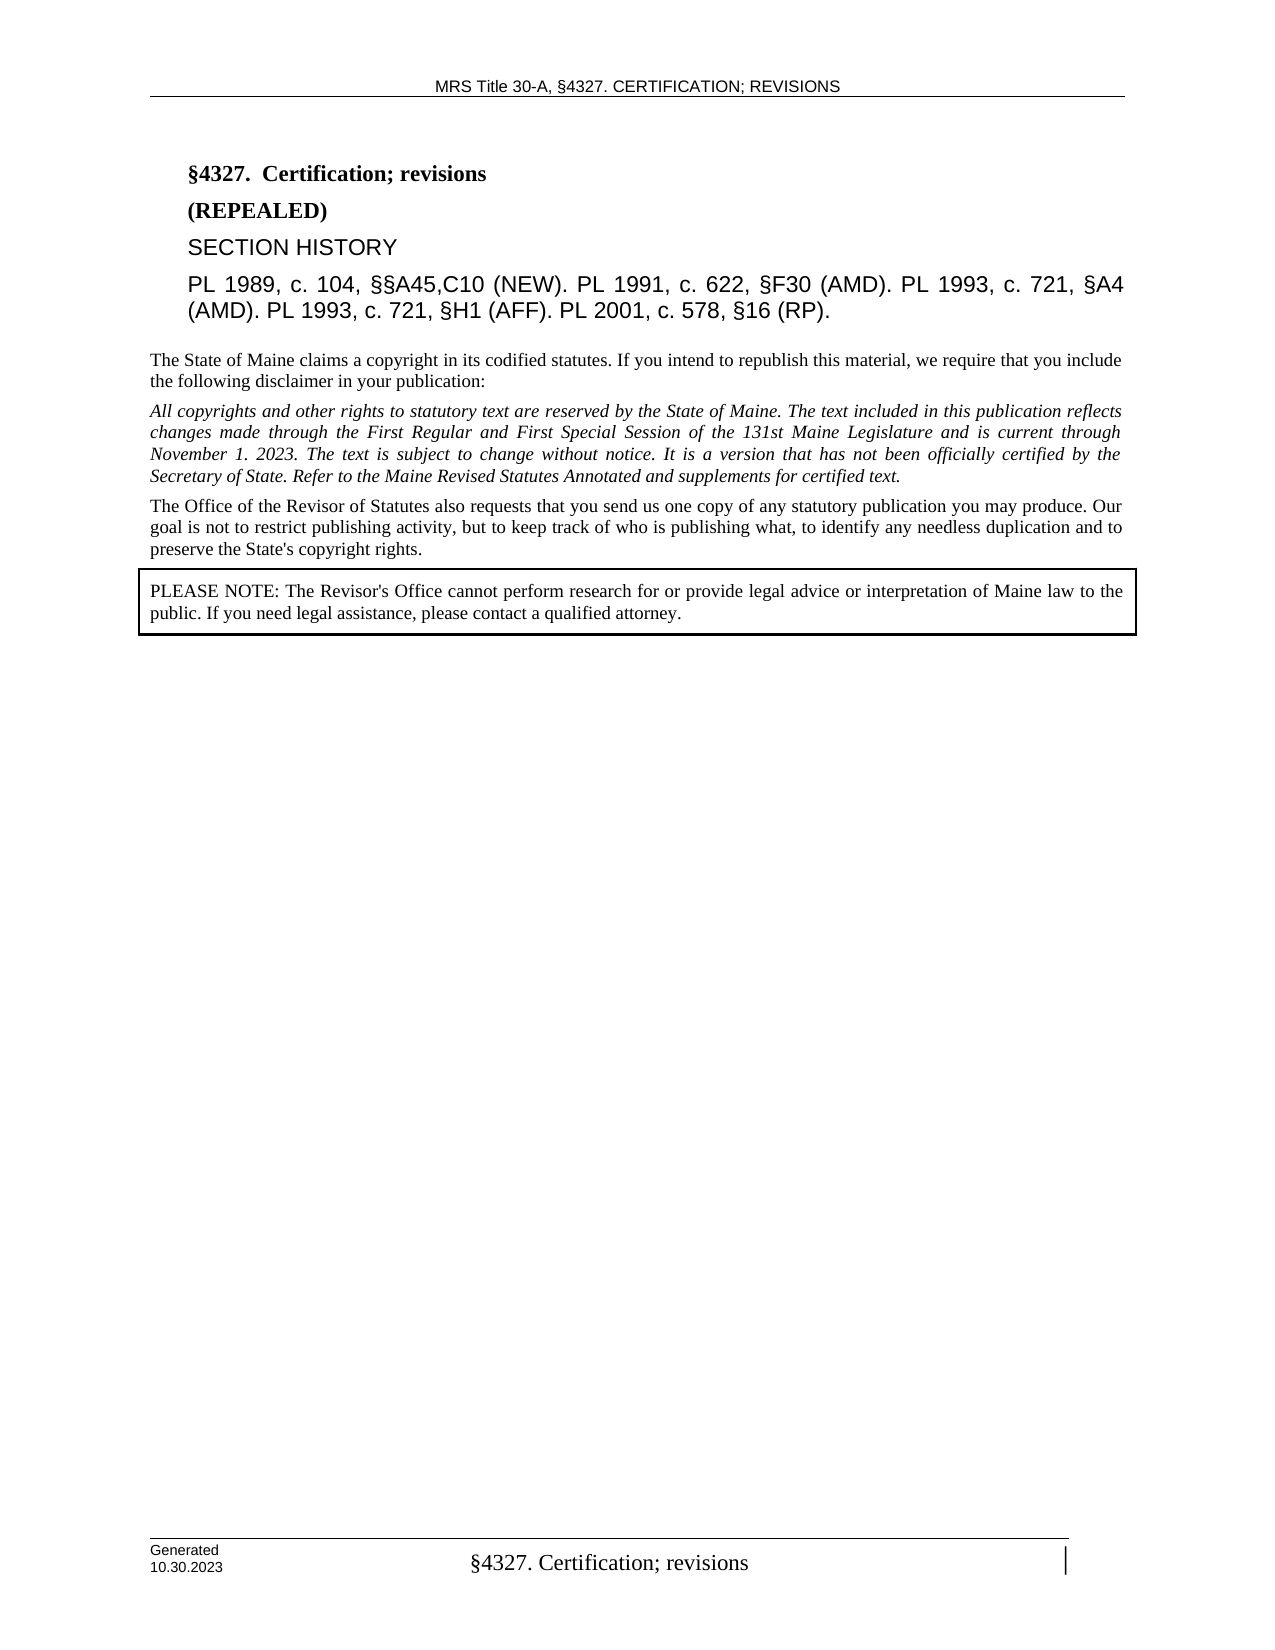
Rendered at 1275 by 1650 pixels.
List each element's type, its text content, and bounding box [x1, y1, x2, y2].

text SECTION HISTORY [187, 234, 1125, 260]
text (REPEALED) [187, 197, 1125, 223]
text PLEASE NOTE: The Revisor's Office cannot perform research for or provide legal advice or interpretation of Maine law to the public. If you need legal assistance, please contact a qualified attorney. [140, 570, 1135, 633]
text The State of Maine claims a copyright in its codified statutes. If you intend to republish this material, we require that you include the following disclaimer in your publication: [150, 348, 1125, 392]
text All copyrights and other rights to statutory text are reserved by the State of Maine. The text included in this publication reflects changes made through the First Regular and First Special Session of the 131st Maine Legislature and is current through November 1. 2023 . The text is subject to change without notice. It is a version that has not been officially certified by the Secretary of State. Refer to the Maine Revised Statutes Annotated and supplements for certified text. [150, 400, 1125, 486]
text PL 1989, c. 104, §§A45,C10 (NEW). PL 1991, c. 622, §F30 (AMD). PL 1993, c. 721, §A4 (AMD). PL 1993, c. 721, §H1 (AFF). PL 2001, c. 578, §16 (RP). [187, 271, 1125, 323]
text §4327. Certification; revisions [187, 160, 1125, 187]
text The Office of the Revisor of Statutes also requests that you send us one copy of any statutory publication you may produce. Our goal is not to restrict publishing activity, but to keep track of who is publishing what, to identify any needless duplication and to preserve the State's copyright rights. [150, 494, 1125, 559]
